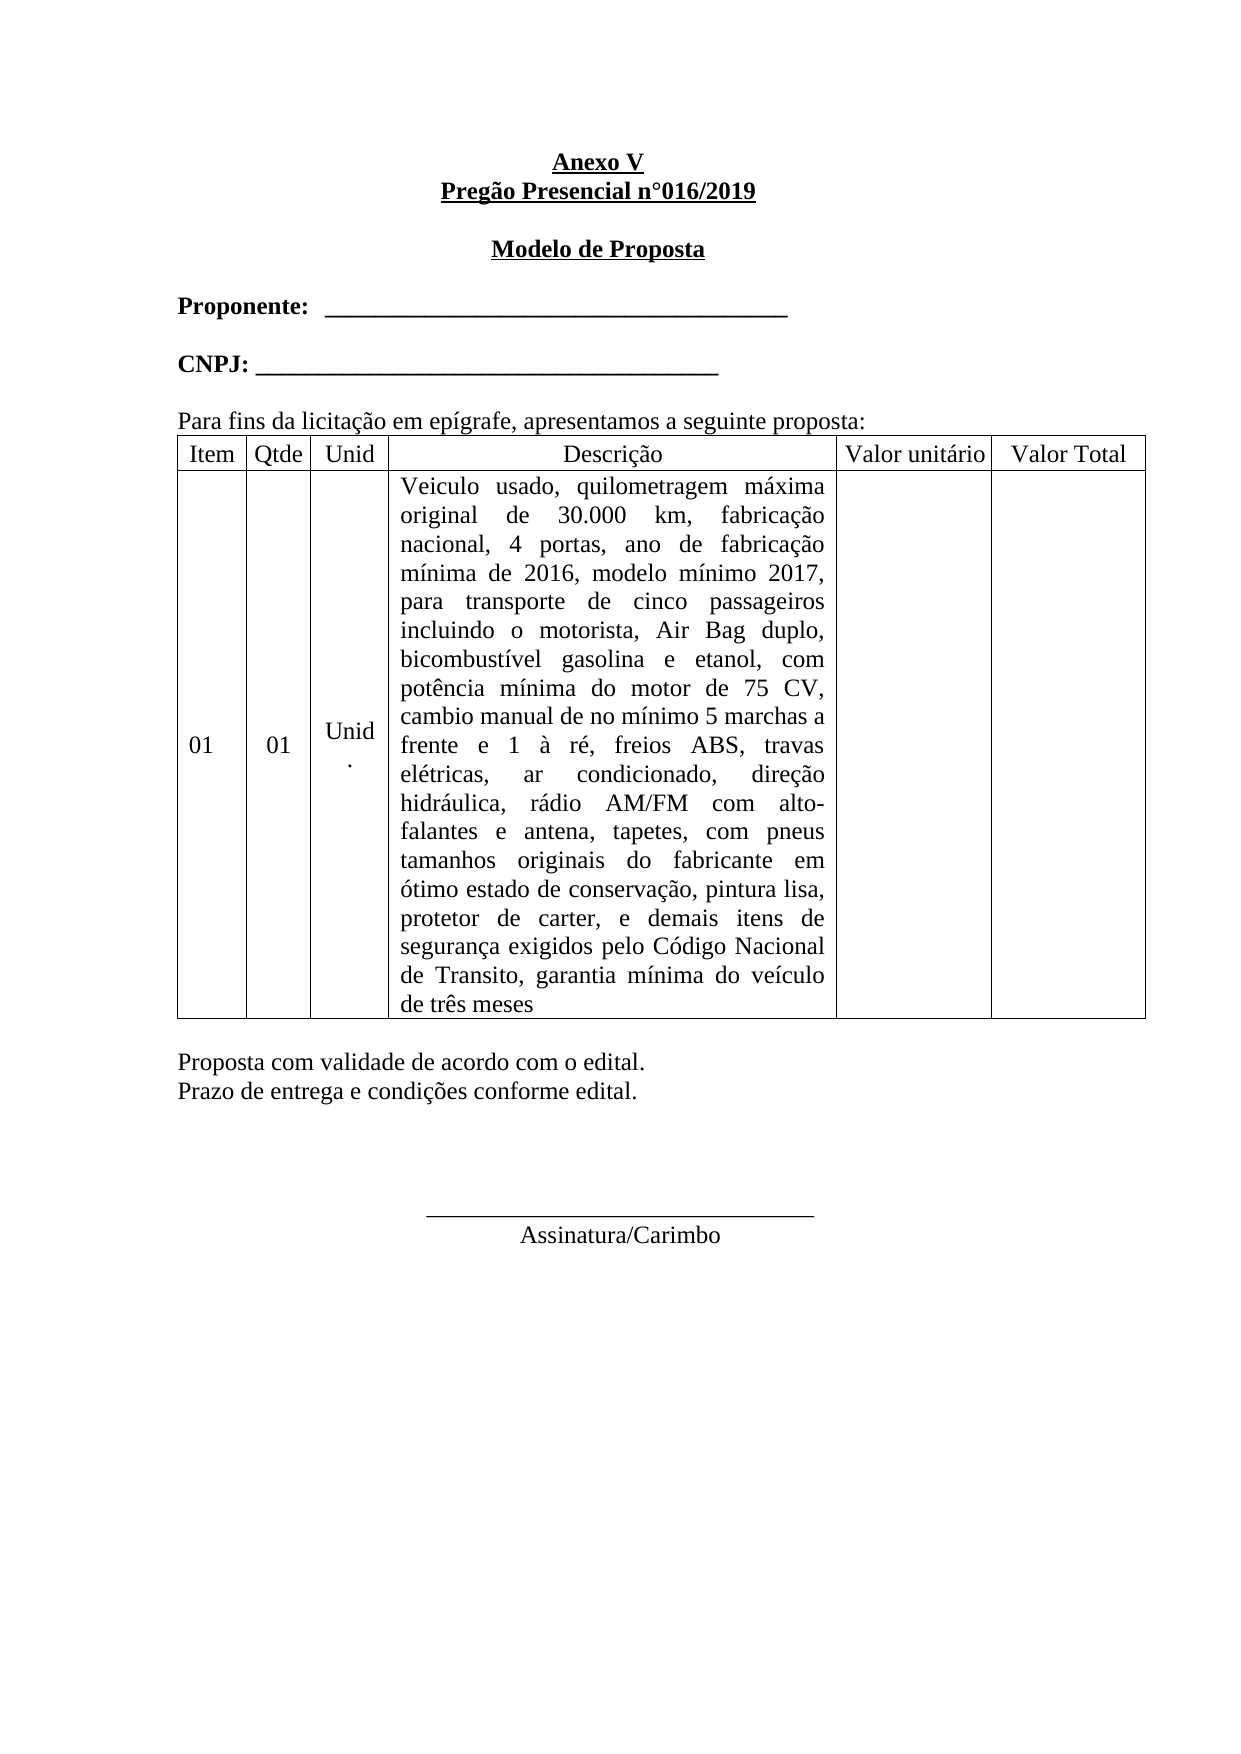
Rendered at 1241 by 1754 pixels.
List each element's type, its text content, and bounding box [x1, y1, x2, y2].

table_header Valor Total [992, 436, 1145, 470]
text Assinatura/Carimbo [177, 1220, 1063, 1249]
text Proponente: _____________________________________ [177, 291, 1063, 320]
table_header Qtde [247, 436, 310, 470]
table_header Unid [311, 436, 388, 470]
table_cell 01 [178, 471, 246, 1018]
text Prazo de entrega e condições conforme edital. [177, 1076, 1063, 1105]
table_cell Veiculo usado, quilometragem máxima original de 30.000 km, fabricação nacional, 4 portas, ano de fabricação mínima de 2016, modelo mínimo 2017, para transporte de cinco passageiros incluindo o motorista, Air Bag duplo, bicombustível gasolina e etanol, com potência mínima do motor de 75 CV, cambio manual de no mínimo 5 marchas a frente e 1 à ré, freios ABS, travas elétricas, ar condicionado, direção hidráulica, rádio AM/FM com alto-falantes e antena, tapetes, com pneus tamanhos originais do fabricante em ótimo estado de conservação, pintura lisa, protetor de carter, e demais itens de segurança exigidos pelo Código Nacional de Transito, garantia mínima do veículo de três meses [389, 471, 836, 1018]
table_cell [837, 471, 991, 1018]
text Anexo V [177, 147, 1019, 176]
table_cell [992, 471, 1145, 1018]
table_cell Unid. [311, 471, 388, 1018]
text Proposta com validade de acordo com o edital. [177, 1047, 1063, 1076]
text Pregão Presencial n°016/2019 [177, 176, 1019, 205]
text CNPJ: _____________________________________ [177, 349, 1063, 377]
table_cell 01 [247, 471, 310, 1018]
table_header Valor unitário [837, 436, 991, 470]
text Para fins da licitação em epígrafe, apresentamos a seguinte proposta: [177, 406, 1063, 435]
table_header Item [178, 436, 246, 470]
table_header Descrição [389, 436, 836, 470]
text Modelo de Proposta [177, 234, 1019, 262]
text _______________________________ [177, 1191, 1063, 1220]
